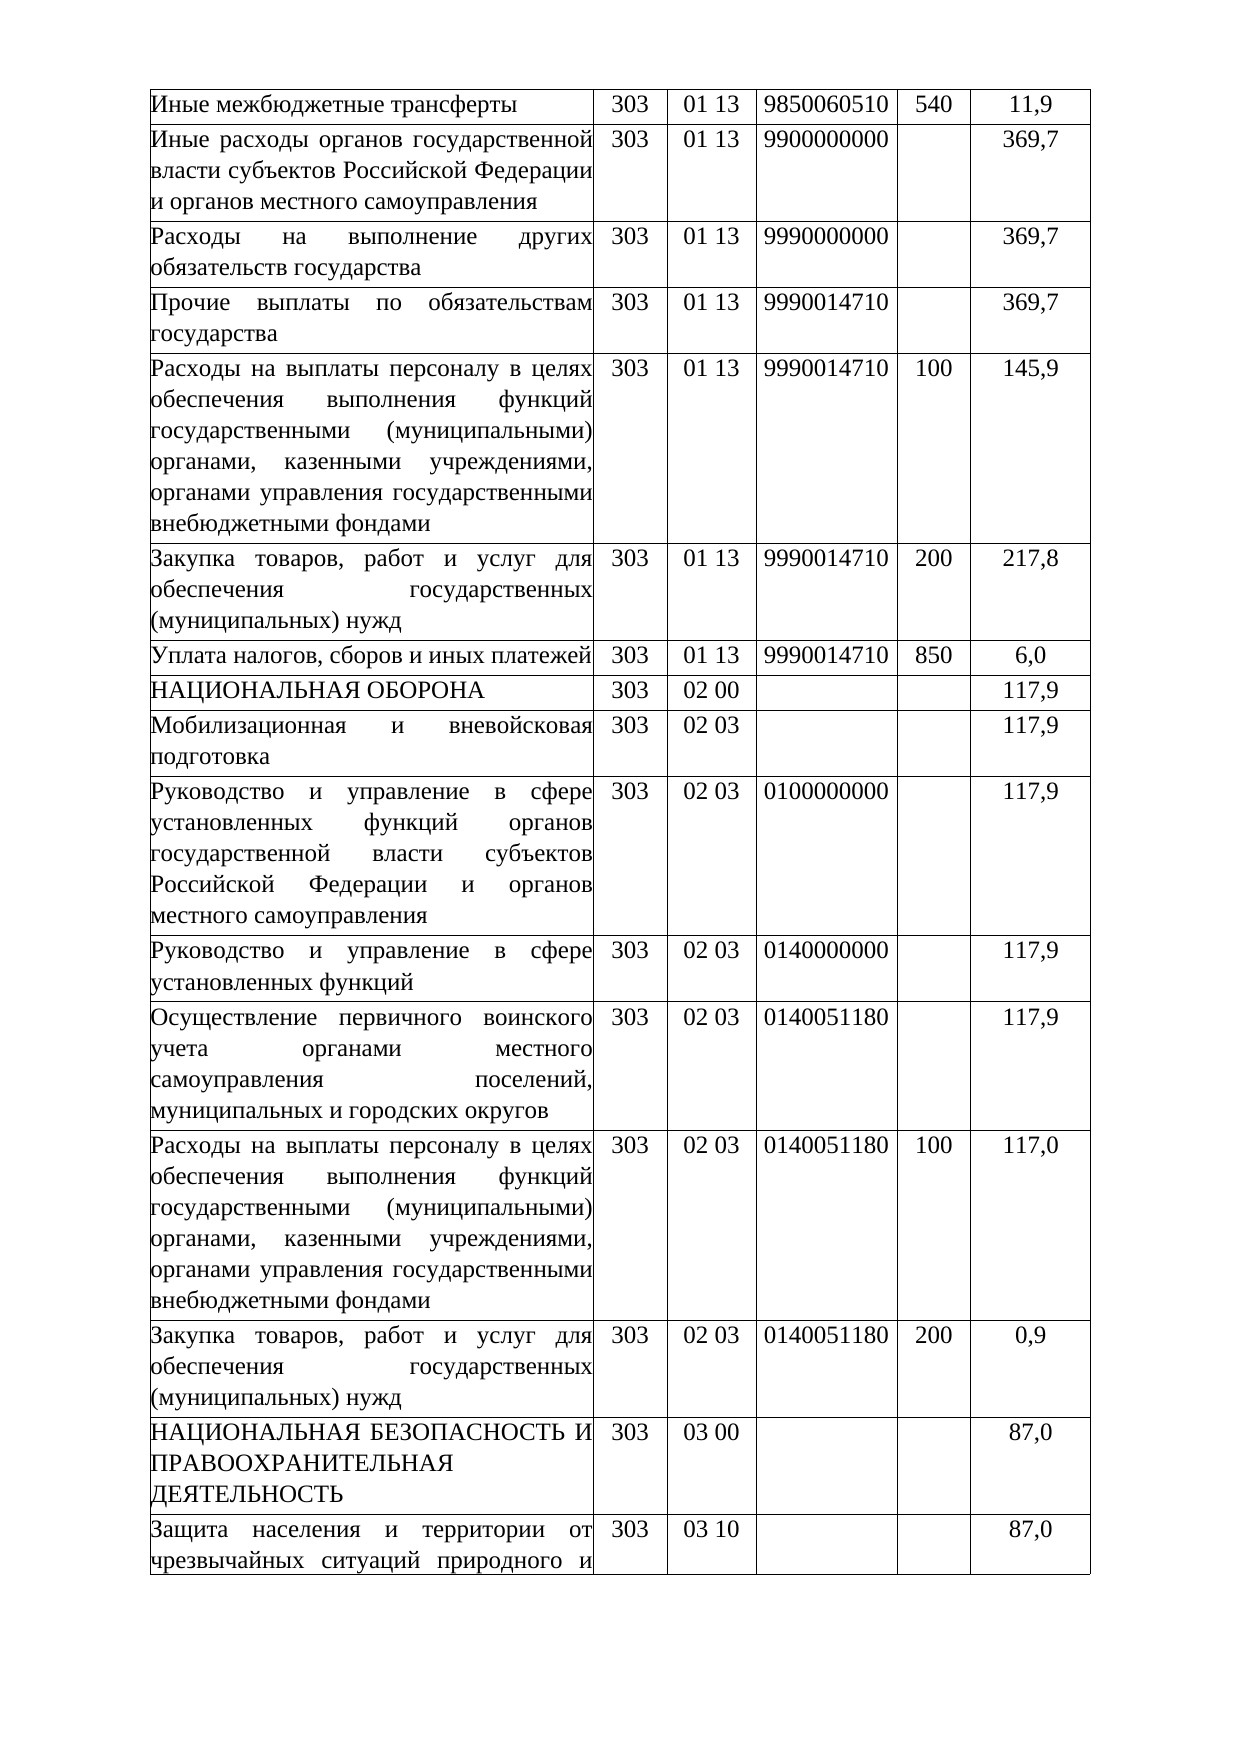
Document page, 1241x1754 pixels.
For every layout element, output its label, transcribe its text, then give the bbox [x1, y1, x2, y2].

table_cell Осуществление первичного воинского учета органами местного самоуправления поселений, муниципальных и городских округов [151, 1002, 593, 1129]
table_cell 03 10 [668, 1515, 756, 1574]
table_cell 369,7 [971, 125, 1090, 221]
table_cell 0100000000 [757, 777, 897, 935]
table_cell 369,7 [971, 288, 1090, 353]
table_cell [898, 777, 970, 935]
table_cell 9900000000 [757, 125, 897, 221]
table_cell 100 [898, 354, 970, 543]
table_cell 02 03 [668, 936, 756, 1001]
table_cell Закупка товаров, работ и услуг для обеспечения государственных (муниципальных) нужд [151, 544, 593, 640]
table_cell 369,7 [971, 222, 1090, 287]
table_cell 01 13 [668, 288, 756, 353]
table_cell Расходы на выполнение других обязательств государства [151, 222, 593, 287]
table_cell 540 [898, 90, 970, 124]
table_cell Иные расходы органов государственной власти субъектов Российской Федерации и органов местного самоуправления [151, 125, 593, 221]
table_cell 9850060510 [757, 90, 897, 124]
table_cell 01 13 [668, 90, 756, 124]
table_cell 9990014710 [757, 354, 897, 543]
table_cell 303 [594, 641, 667, 675]
table_cell 0140051180 [757, 1321, 897, 1417]
table_cell 0140051180 [757, 1002, 897, 1129]
table_cell 03 00 [668, 1418, 756, 1514]
table_cell 117,9 [971, 1002, 1090, 1129]
table_cell [898, 1418, 970, 1514]
table_cell [898, 1515, 970, 1574]
table_cell 02 00 [668, 676, 756, 710]
table_cell 303 [594, 288, 667, 353]
table_cell 303 [594, 1515, 667, 1574]
table_cell 0,9 [971, 1321, 1090, 1417]
table_cell 117,0 [971, 1131, 1090, 1320]
table_cell 9990014710 [757, 544, 897, 640]
table_cell 117,9 [971, 711, 1090, 776]
table_cell [898, 222, 970, 287]
table_cell НАЦИОНАЛЬНАЯ ОБОРОНА [151, 676, 593, 710]
table_cell 9990014710 [757, 641, 897, 675]
table_cell 303 [594, 936, 667, 1001]
table_cell 6,0 [971, 641, 1090, 675]
table_cell 02 03 [668, 1002, 756, 1129]
table_cell 303 [594, 90, 667, 124]
table_cell 117,9 [971, 777, 1090, 935]
table_cell 200 [898, 1321, 970, 1417]
table_cell 850 [898, 641, 970, 675]
table_cell 303 [594, 676, 667, 710]
table_cell НАЦИОНАЛЬНАЯ БЕЗОПАСНОСТЬ И ПРАВООХРАНИТЕЛЬНАЯ ДЕЯТЕЛЬНОСТЬ [151, 1418, 593, 1514]
table_cell 217,8 [971, 544, 1090, 640]
table_cell 303 [594, 1002, 667, 1129]
table_cell 01 13 [668, 222, 756, 287]
table_cell 303 [594, 222, 667, 287]
table_cell Иные межбюджетные трансферты [151, 90, 593, 124]
table_cell Мобилизационная и вневойсковая подготовка [151, 711, 593, 776]
table_cell 303 [594, 125, 667, 221]
table_cell [757, 1418, 897, 1514]
table_cell 145,9 [971, 354, 1090, 543]
table_cell 01 13 [668, 641, 756, 675]
table_cell 02 03 [668, 1321, 756, 1417]
table_cell [757, 1515, 897, 1574]
table_cell [898, 936, 970, 1001]
table_cell [898, 1002, 970, 1129]
table_cell 117,9 [971, 676, 1090, 710]
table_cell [151, 1515, 593, 1574]
table_cell 0140051180 [757, 1131, 897, 1320]
table_cell 303 [594, 711, 667, 776]
table_cell 303 [594, 1418, 667, 1514]
table_cell 02 03 [668, 1131, 756, 1320]
table_cell 0140000000 [757, 936, 897, 1001]
table_cell [757, 676, 897, 710]
table_cell Прочие выплаты по обязательствам государства [151, 288, 593, 353]
table_cell Расходы на выплаты персоналу в целях обеспечения выполнения функций государственными (муниципальными) органами, казенными учреждениями, органами управления государственными внебюджетными фондами [151, 354, 593, 543]
table_cell 303 [594, 1321, 667, 1417]
table_cell [757, 711, 897, 776]
table_cell 117,9 [971, 936, 1090, 1001]
table_cell [898, 711, 970, 776]
table_cell 87,0 [971, 1515, 1090, 1574]
table_cell 9990014710 [757, 288, 897, 353]
table_cell Уплата налогов, сборов и иных платежей [151, 641, 593, 675]
table_cell 11,9 [971, 90, 1090, 124]
table_cell 01 13 [668, 544, 756, 640]
table_cell 9990000000 [757, 222, 897, 287]
table_cell Закупка товаров, работ и услуг для обеспечения государственных (муниципальных) нужд [151, 1321, 593, 1417]
table_cell Руководство и управление в сфере установленных функций органов государственной власти субъектов Российской Федерации и органов местного самоуправления [151, 777, 593, 935]
table_cell 01 13 [668, 354, 756, 543]
table_cell 303 [594, 354, 667, 543]
table_cell [898, 125, 970, 221]
table_cell [898, 288, 970, 353]
table_cell 303 [594, 544, 667, 640]
table_cell [898, 676, 970, 710]
table_cell 303 [594, 777, 667, 935]
table_cell Руководство и управление в сфере установленных функций [151, 936, 593, 1001]
table_cell 303 [594, 1131, 667, 1320]
table_cell 87,0 [971, 1418, 1090, 1514]
table_cell 02 03 [668, 777, 756, 935]
table_cell 100 [898, 1131, 970, 1320]
table_cell 01 13 [668, 125, 756, 221]
table_cell 200 [898, 544, 970, 640]
table_cell Расходы на выплаты персоналу в целях обеспечения выполнения функций государственными (муниципальными) органами, казенными учреждениями, органами управления государственными внебюджетными фондами [151, 1131, 593, 1320]
table_cell 02 03 [668, 711, 756, 776]
